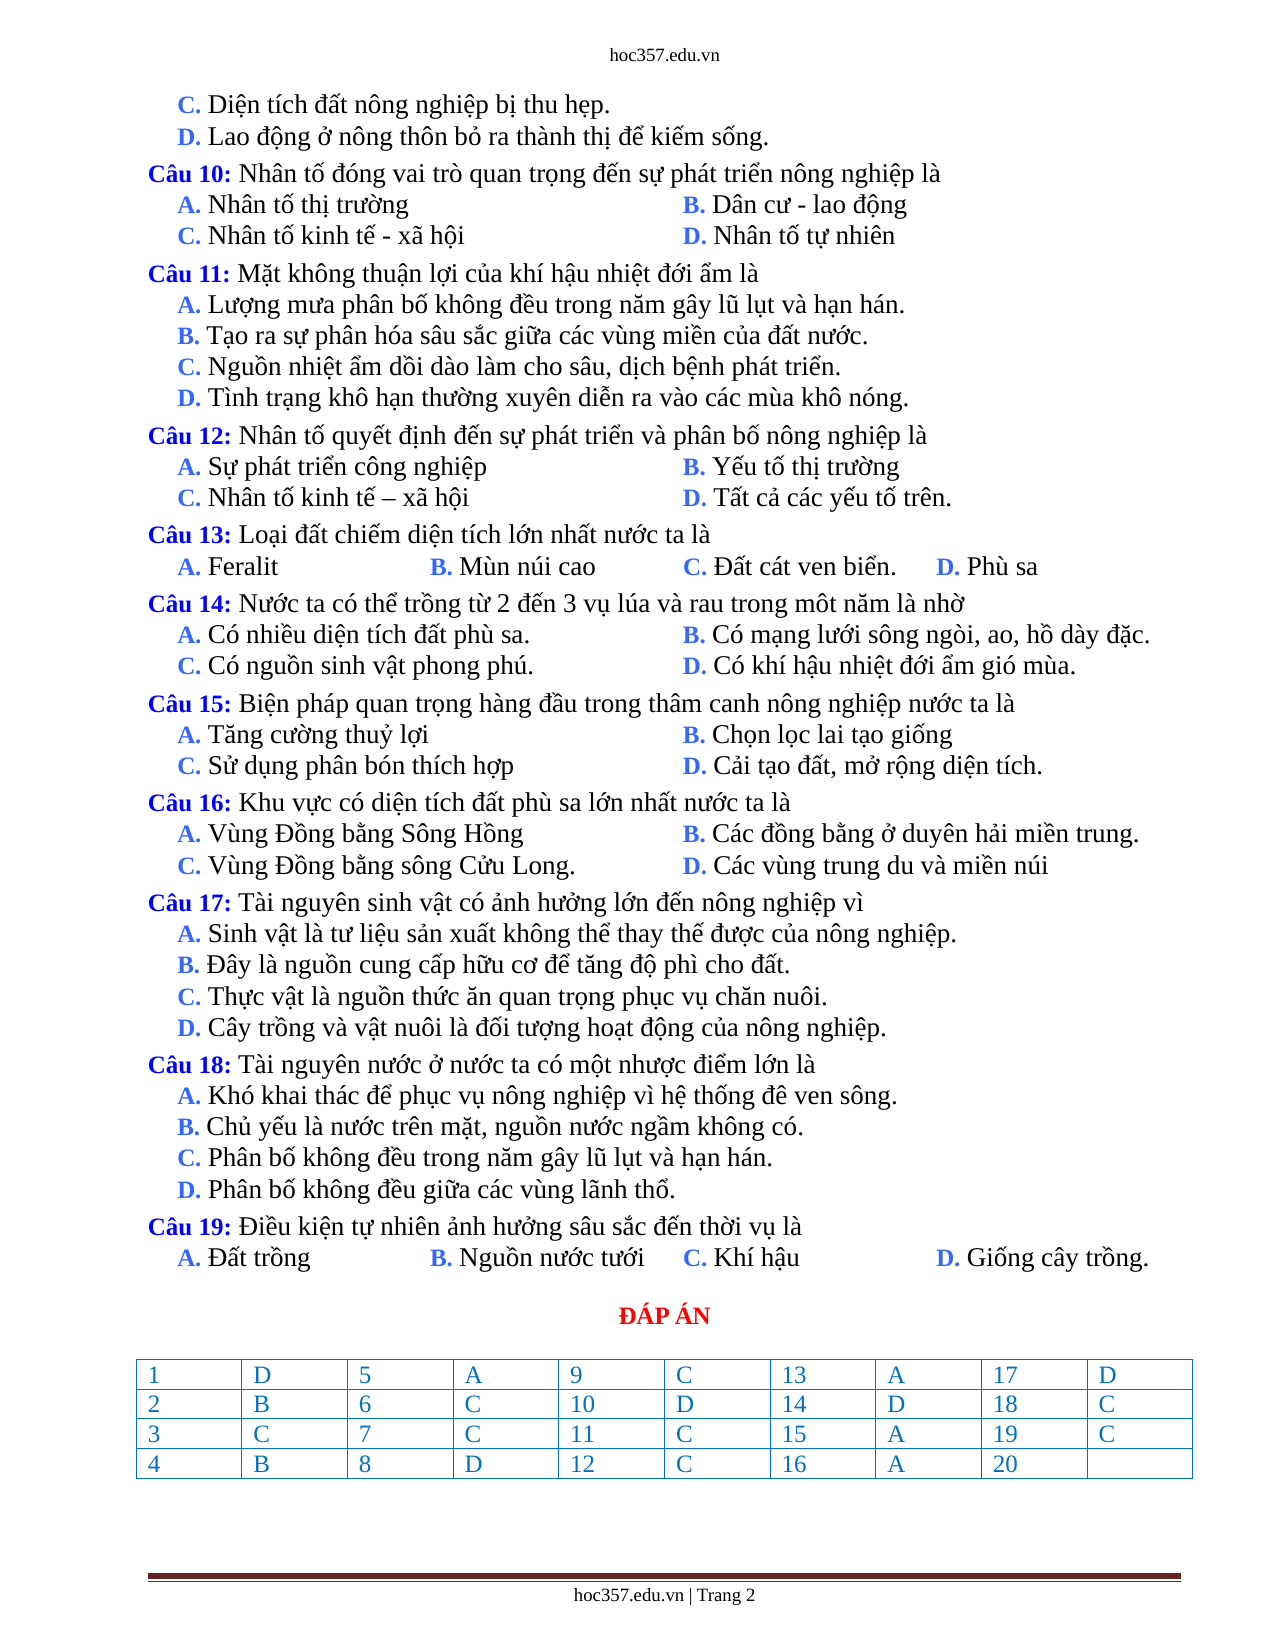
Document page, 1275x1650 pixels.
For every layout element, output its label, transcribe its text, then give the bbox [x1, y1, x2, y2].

text D. Tình trạng khô hạn thường xuyên diễn ra vào các mùa khô nóng. [148, 381, 1181, 413]
table_cell 19 [982, 1419, 1087, 1448]
text Câu 14: Nước ta có thể trồng từ 2 đến 3 vụ lúa và rau trong môt năm là nhờ [148, 587, 1181, 618]
table_cell 8 [348, 1449, 453, 1478]
text D. Phân bố không đều giữa các vùng lãnh thổ. [148, 1173, 1181, 1204]
text B. Đây là nguồn cung cấp hữu cơ để tăng độ phì cho đất. [148, 948, 1181, 979]
text C. Thực vật là nguồn thức ăn quan trọng phục vụ chăn nuôi. [148, 979, 1181, 1011]
text C. Nhân tố kinh tế – xã hội D. Tất cả các yếu tố trên. [148, 481, 1181, 512]
table_cell A [876, 1449, 981, 1478]
table_cell 3 [137, 1419, 241, 1448]
text Câu 12: Nhân tố quyết định đến sự phát triển và phân bố nông nghiệp là [148, 419, 1181, 450]
table_cell C [454, 1419, 558, 1448]
text C. Nguồn nhiệt ẩm dồi dào làm cho sâu, dịch bệnh phát triển. [148, 350, 1181, 381]
table_cell C [665, 1449, 770, 1478]
table_cell C [665, 1419, 770, 1448]
table_cell B [242, 1449, 347, 1478]
text A. Khó khai thác để phục vụ nông nghiệp vì hệ thống đê ven sông. [148, 1079, 1181, 1110]
text A. Nhân tố thị trường B. Dân cư - lao động [148, 188, 1181, 219]
table_header 17 [982, 1360, 1087, 1388]
table_cell D [665, 1390, 770, 1418]
table_cell 20 [982, 1449, 1087, 1478]
text Câu 11: Mặt không thuận lợi của khí hậu nhiệt đới ẩm là [148, 257, 1181, 288]
table_cell C [1088, 1419, 1192, 1448]
text Câu 17: Tài nguyên sinh vật có ảnh hưởng lớn đến nông nghiệp vì [148, 886, 1181, 917]
table_cell A [876, 1419, 981, 1448]
table_cell [1088, 1449, 1192, 1478]
text C. Vùng Đồng bằng sông Cửu Long. D. Các vùng trung du và miền núi [148, 849, 1181, 880]
text Câu 10: Nhân tố đóng vai trò quan trọng đến sự phát triển nông nghiệp là [148, 157, 1181, 188]
table_header 9 [559, 1360, 664, 1388]
table_cell 2 [137, 1390, 241, 1418]
table_cell 10 [559, 1390, 664, 1418]
text C. Phân bố không đều trong năm gây lũ lụt và hạn hán. [148, 1142, 1181, 1173]
table_cell 6 [348, 1390, 453, 1418]
text D. Cây trồng và vật nuôi là đối tượng hoạt động của nông nghiệp. [148, 1011, 1181, 1042]
text Câu 15: Biện pháp quan trọng hàng đầu trong thâm canh nông nghiệp nước ta là [148, 687, 1181, 718]
text B. Tạo ra sự phân hóa sâu sắc giữa các vùng miền của đất nước. [148, 319, 1181, 350]
text A. Sinh vật là tư liệu sản xuất không thể thay thế được của nông nghiệp. [148, 917, 1181, 948]
text Câu 18: Tài nguyên nước ở nước ta có một nhược điểm lớn là [148, 1048, 1181, 1079]
text C. Sử dụng phân bón thích hợp D. Cải tạo đất, mở rộng diện tích. [148, 749, 1181, 780]
table_cell B [242, 1390, 347, 1418]
table_cell 14 [771, 1390, 875, 1418]
text A. Feralit B. Mùn núi cao C. Đất cát ven biển. D. Phù sa [148, 550, 1181, 581]
table_header D [1088, 1360, 1192, 1388]
text Câu 16: Khu vực có diện tích đất phù sa lớn nhất nước ta là [148, 786, 1181, 818]
text D. Lao động ở nông thôn bỏ ra thành thị để kiếm sống. [148, 120, 1181, 151]
text A. Lượng mưa phân bố không đều trong năm gây lũ lụt và hạn hán. [148, 288, 1181, 319]
table_cell 12 [559, 1449, 664, 1478]
table_header A [876, 1360, 981, 1388]
table_cell 18 [982, 1390, 1087, 1418]
text B. Chủ yếu là nước trên mặt, nguồn nước ngầm không có. [148, 1110, 1181, 1142]
table_cell D [876, 1390, 981, 1418]
table_cell 15 [771, 1419, 875, 1448]
text A. Có nhiều diện tích đất phù sa. B. Có mạng lưới sông ngòi, ao, hồ dày đặc. [148, 618, 1181, 649]
table_cell 4 [137, 1449, 241, 1478]
table_cell 11 [559, 1419, 664, 1448]
text Câu 19: Điều kiện tự nhiên ảnh hưởng sâu sắc đến thời vụ là [148, 1210, 1181, 1241]
text A. Đất trồng B. Nguồn nước tưới C. Khí hậu D. Giống cây trồng. [148, 1241, 1181, 1272]
table_cell C [454, 1390, 558, 1418]
table_header C [665, 1360, 770, 1388]
text Câu 13: Loại đất chiếm diện tích lớn nhất nước ta là [148, 518, 1181, 550]
text C. Có nguồn sinh vật phong phú. D. Có khí hậu nhiệt đới ẩm gió mùa. [148, 649, 1181, 681]
text A. Vùng Đồng bằng Sông Hồng B. Các đồng bằng ở duyên hải miền trung. [148, 818, 1181, 849]
text A. Tăng cường thuỷ lợi B. Chọn lọc lai tạo giống [148, 718, 1181, 749]
table_header 13 [771, 1360, 875, 1388]
text A. Sự phát triển công nghiệp B. Yếu tố thị trường [148, 450, 1181, 481]
table_cell C [1088, 1390, 1192, 1418]
table_header A [454, 1360, 558, 1388]
table_cell 16 [771, 1449, 875, 1478]
table_header 1 [137, 1360, 241, 1388]
text C. Nhân tố kinh tế - xã hội D. Nhân tố tự nhiên [148, 219, 1181, 251]
table_header D [242, 1360, 347, 1388]
text ĐÁP ÁN [148, 1301, 1181, 1330]
table_cell 7 [348, 1419, 453, 1448]
text C. Diện tích đất nông nghiệp bị thu hẹp. [148, 89, 1181, 120]
table_header 5 [348, 1360, 453, 1388]
table_cell C [242, 1419, 347, 1448]
table_cell D [454, 1449, 558, 1478]
